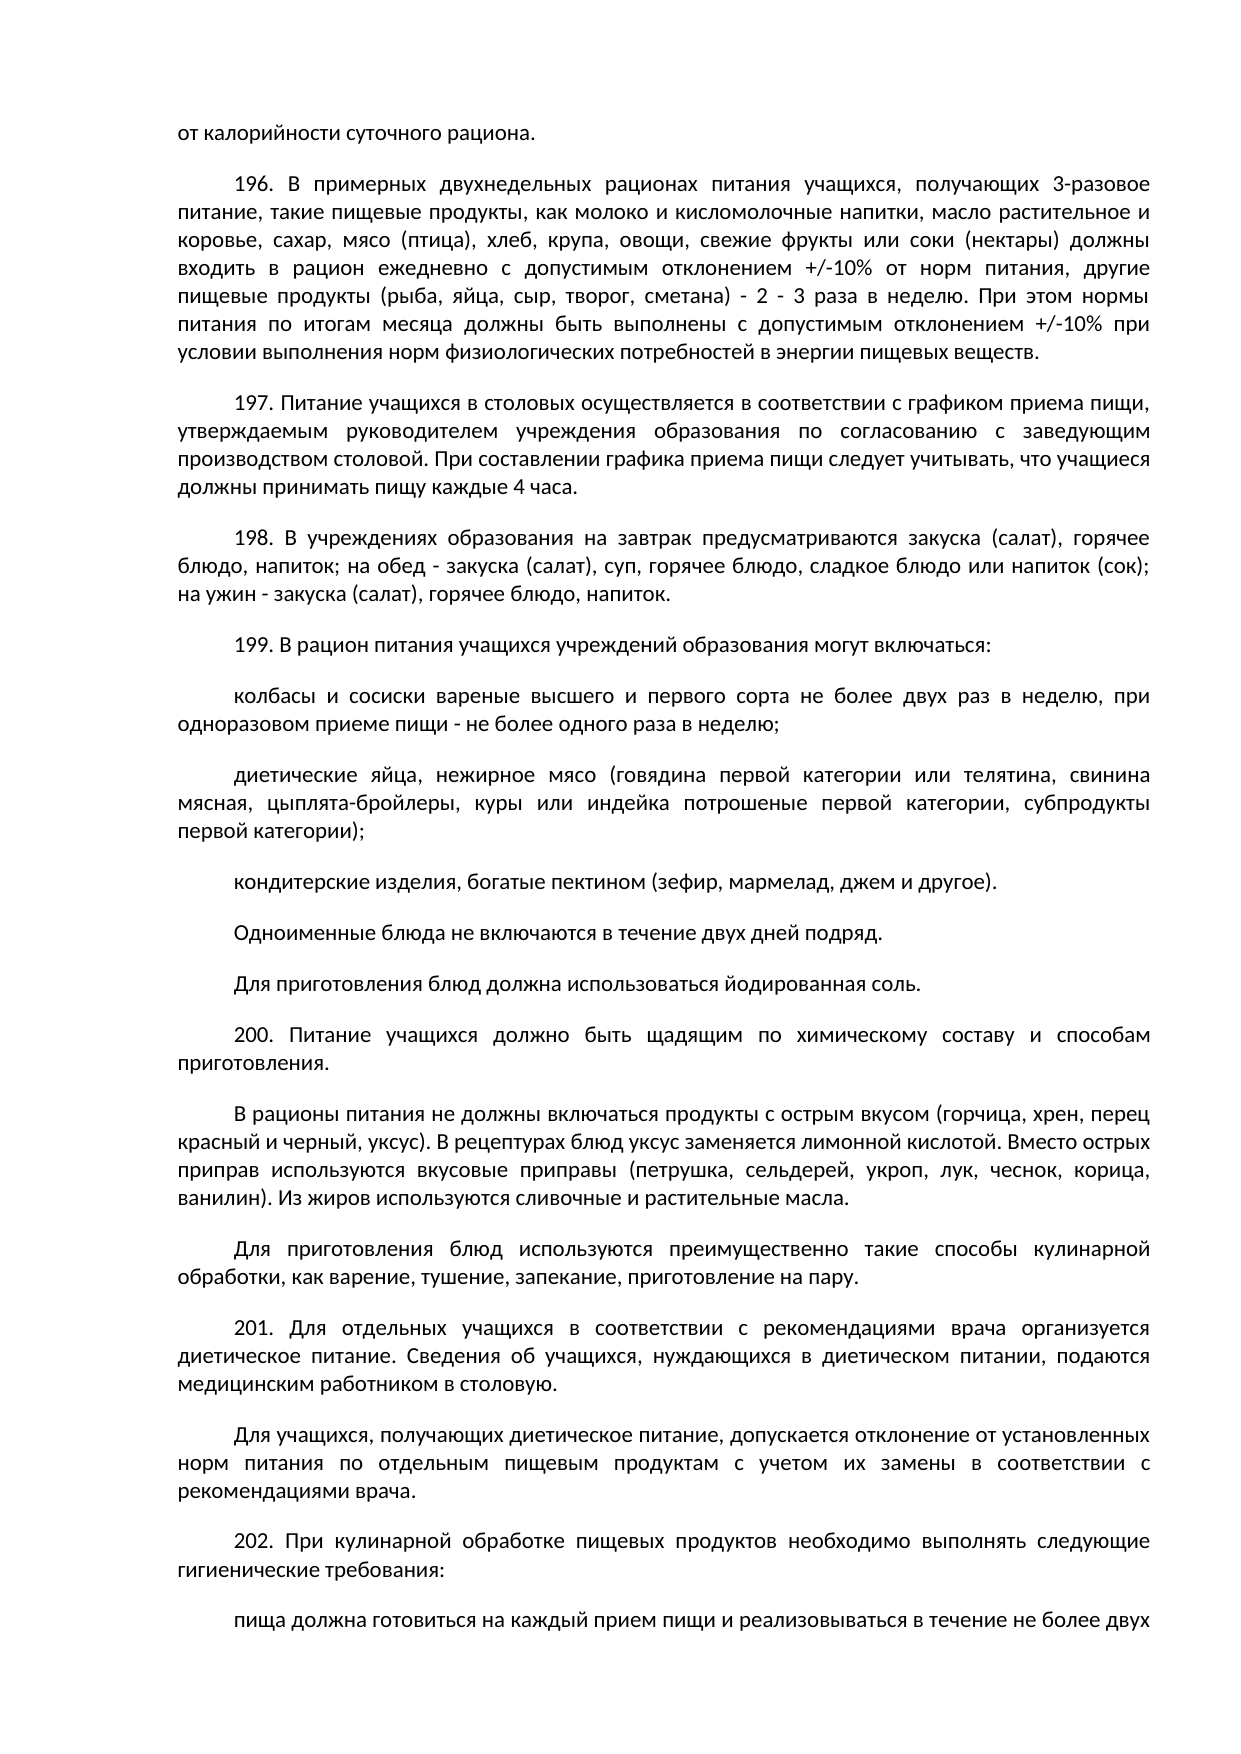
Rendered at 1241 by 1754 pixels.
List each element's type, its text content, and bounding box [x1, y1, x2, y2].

text Для приготовления блюд должна использоваться йодированная соль. [177, 969, 1152, 997]
text В рационы питания не должны включаться продукты с острым вкусом (горчица, хрен, перец красный и черный, уксус). В рецептурах блюд уксус заменяется лимонной кислотой. Вместо острых приправ используются вкусовые приправы (петрушка, сельдерей, укроп, лук, чеснок, корица, ванилин). Из жиров используются сливочные и растительные масла. [177, 1099, 1152, 1211]
text 197. Питание учащихся в столовых осуществляется в соответствии с графиком приема пищи, утверждаемым руководителем учреждения образования по согласованию с заведующим производством столовой. При составлении графика приема пищи следует учитывать, что учащиеся должны принимать пищу каждые 4 часа. [177, 388, 1152, 500]
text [177, 1606, 1152, 1634]
text колбасы и сосиски вареные высшего и первого сорта не более двух раз в неделю, при одноразовом приеме пищи - не более одного раза в неделю; [177, 681, 1152, 737]
text Для учащихся, получающих диетическое питание, допускается отклонение от установленных норм питания по отдельным пищевым продуктам с учетом их замены в соответствии с рекомендациями врача. [177, 1420, 1152, 1504]
text кондитерские изделия, богатые пектином (зефир, мармелад, джем и другое). [177, 867, 1152, 895]
text 199. В рацион питания учащихся учреждений образования могут включаться: [177, 630, 1152, 658]
text 200. Питание учащихся должно быть щадящим по химическому составу и способам приготовления. [177, 1020, 1152, 1076]
text 201. Для отдельных учащихся в соответствии с рекомендациями врача организуется диетическое питание. Сведения об учащихся, нуждающихся в диетическом питании, подаются медицинским работником в столовую. [177, 1313, 1152, 1397]
text Для приготовления блюд используются преимущественно такие способы кулинарной обработки, как варение, тушение, запекание, приготовление на пару. [177, 1234, 1152, 1290]
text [177, 118, 1152, 146]
text 202. При кулинарной обработке пищевых продуктов необходимо выполнять следующие гигиенические требования: [177, 1527, 1152, 1583]
text диетические яйца, нежирное мясо (говядина первой категории или телятина, свинина мясная, цыплята-бройлеры, куры или индейка потрошеные первой категории, субпродукты первой категории); [177, 760, 1152, 844]
text 196. В примерных двухнедельных рационах питания учащихся, получающих 3-разовое питание, такие пищевые продукты, как молоко и кисломолочные напитки, масло растительное и коровье, сахар, мясо (птица), хлеб, крупа, овощи, свежие фрукты или соки (нектары) должны входить в рацион ежедневно с допустимым отклонением +/-10% от норм питания, другие пищевые продукты (рыба, яйца, сыр, творог, сметана) - 2 - 3 раза в неделю. При этом нормы питания по итогам месяца должны быть выполнены с допустимым отклонением +/-10% при условии выполнения норм физиологических потребностей в энергии пищевых веществ. [177, 169, 1152, 365]
text 198. В учреждениях образования на завтрак предусматриваются закуска (салат), горячее блюдо, напиток; на обед - закуска (салат), суп, горячее блюдо, сладкое блюдо или напиток (сок); на ужин - закуска (салат), горячее блюдо, напиток. [177, 523, 1152, 607]
text Одноименные блюда не включаются в течение двух дней подряд. [177, 918, 1152, 946]
